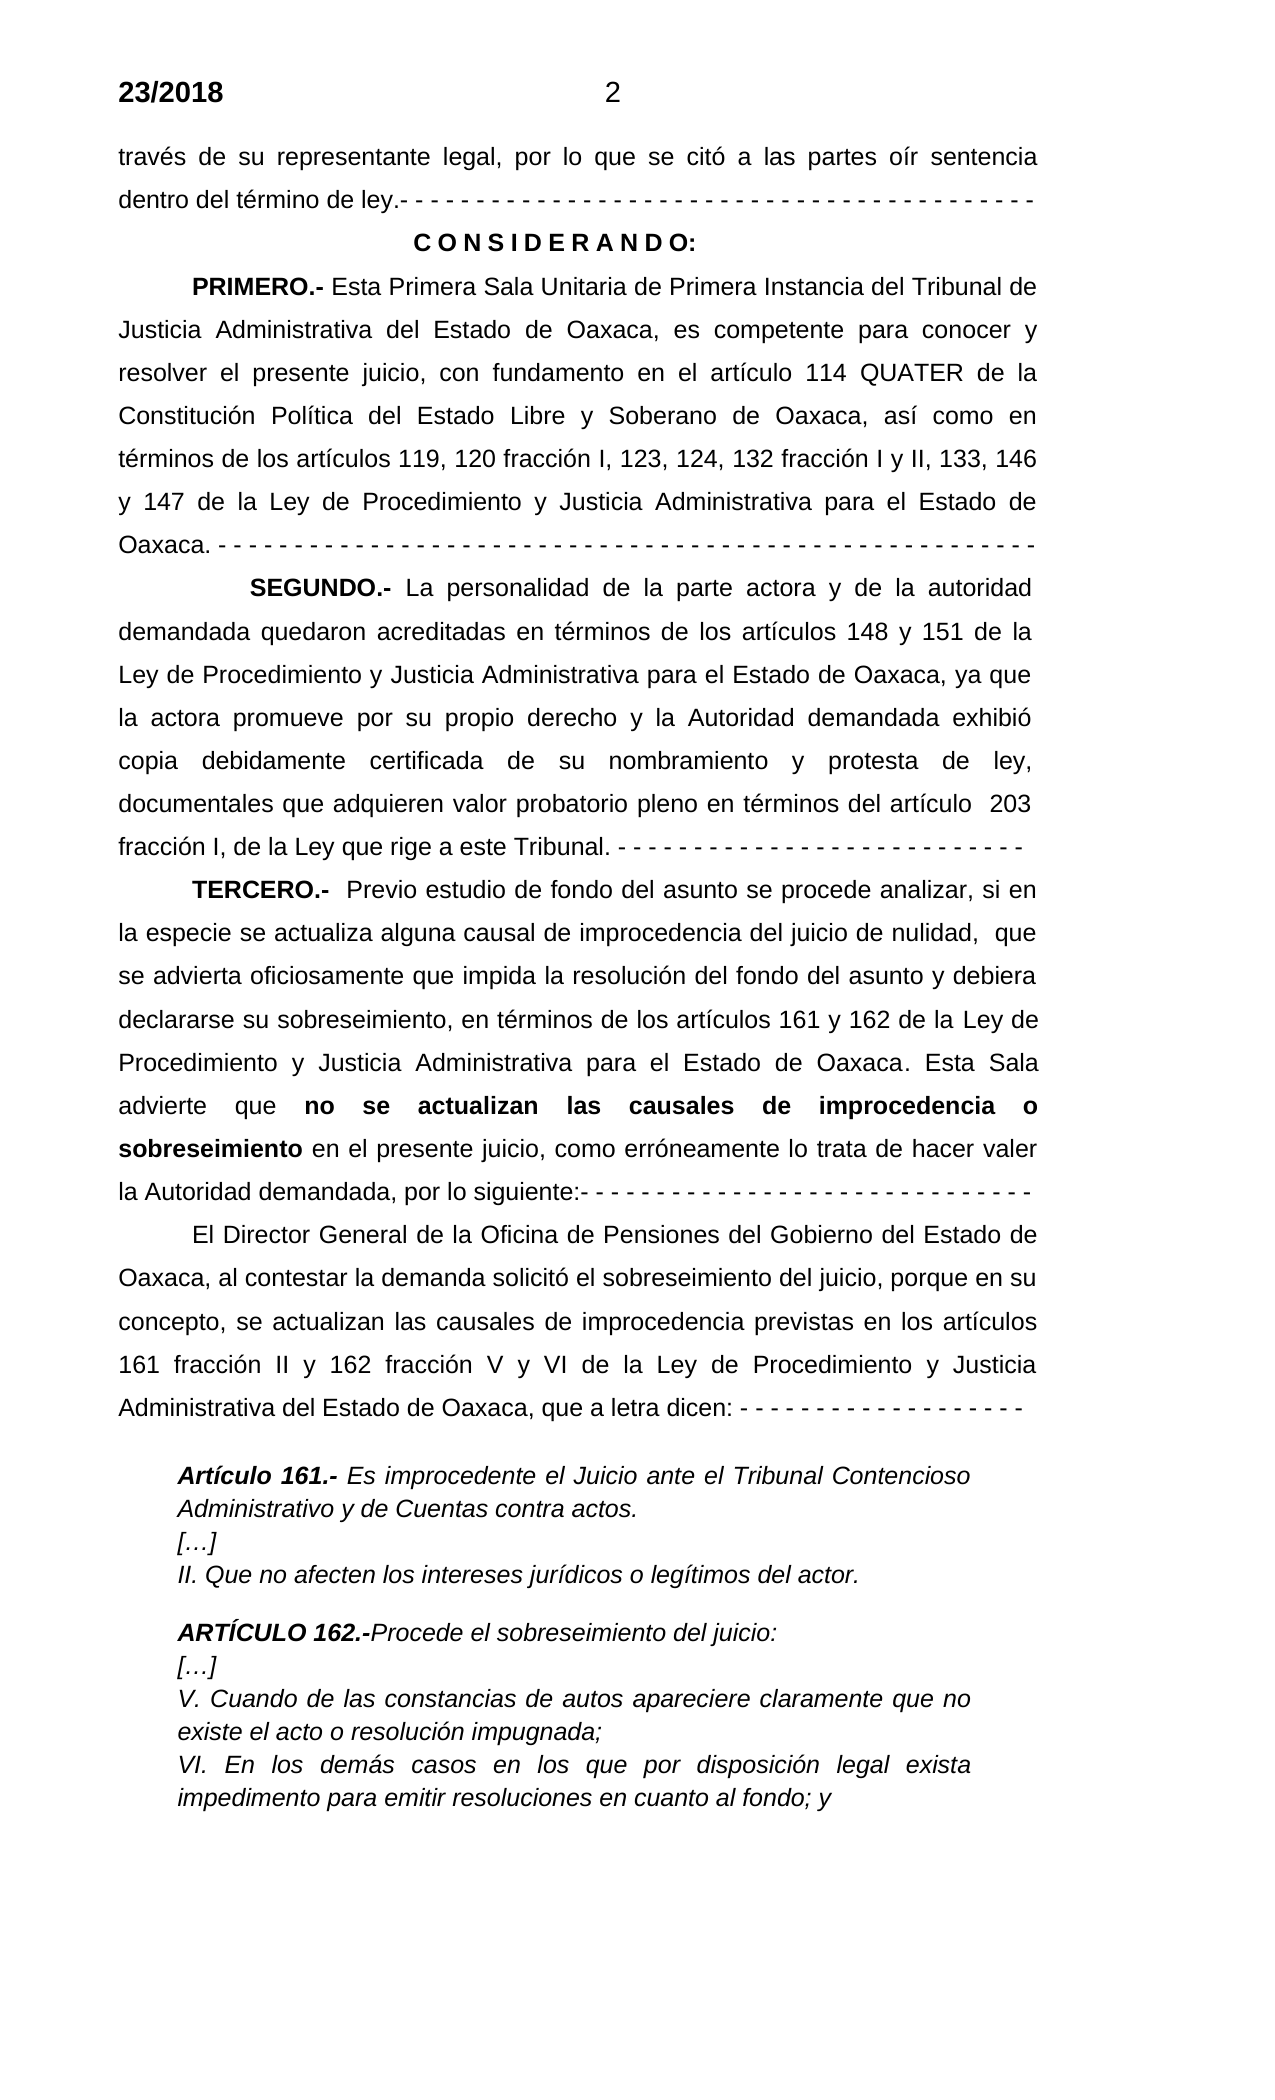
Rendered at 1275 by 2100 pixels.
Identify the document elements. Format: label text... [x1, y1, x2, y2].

text El Director General de la Oficina de Pensiones del Gobierno del Estado de Oaxaca, al contestar la demanda solicitó el sobreseimiento del juicio, porque en su concepto, se actualizan las causales de improcedencia previstas en los artículos 161 fracción II y 162 fracción V y VI de la Ley de Procedimiento y Justicia Administrativa del Estado de Oaxaca, que a letra dicen: - - - - - - - - - - - - - - - - - - - [118, 1220, 1039, 1421]
text TERCERO.- Previo estudio de fondo del asunto se procede analizar, si en la especie se actualiza alguna causal de improcedencia del juicio de nulidad, que se advierta oficiosamente que impida la resolución del fondo del asunto y debiera declararse su sobreseimiento, en términos de los artículos 161 y 162 de la Ley de Procedimiento y Justicia Administrativa para el Estado de Oaxaca. Esta Sala advierte que no se actualizan las causales de improcedencia o sobreseimiento en el presente juicio, como erróneamente lo trata de hacer valer la Autoridad demandada, por lo siguiente:- - - - - - - - - - - - - - - - - - - - - - - - - - - - - - [118, 875, 1039, 1206]
text […] [177, 1651, 974, 1680]
text VI. En los demás casos en los que por disposición legal exista impedimento para emitir resoluciones en cuanto al fondo; y [177, 1750, 974, 1812]
text II. Que no afecten los intereses jurídicos o legítimos del actor. [177, 1560, 974, 1589]
text PRIMERO.- Esta Primera Sala Unitaria de Primera Instancia del Tribunal de Justicia Administrativa del Estado de Oaxaca, es competente para conocer y resolver el presente juicio, con fundamento en el artículo 114 QUATER de la Constitución Política del Estado Libre y Soberano de Oaxaca, así como en términos de los artículos 119, 120 fracción I, 123, 124, 132 fracción I y II, 133, 146 y 147 de la Ley de Procedimiento y Justicia Administrativa para el Estado de Oaxaca. - - - - - - - - - - - - - - - - - - - - - - - - - - - - - - - - - - - - - - - - - - - - - - - - - - - - - - [118, 271, 1039, 559]
text ARTÍCULO 162.-Procede el sobreseimiento del juicio: [177, 1618, 974, 1647]
text SEGUNDO.- La personalidad de la parte actora y de la autoridad demandada quedaron acreditadas en términos de los artículos 148 y 151 de la Ley de Procedimiento y Justicia Administrativa para el Estado de Oaxaca, ya que la actora promueve por su propio derecho y la Autoridad demandada exhibió copia debidamente certificada de su nombramiento y protesta de ley, documentales que adquieren valor probatorio pleno en términos del artículo 203 fracción I, de la Ley que rige a este Tribunal. - - - - - - - - - - - - - - - - - - - - - - - - - - - [118, 573, 1033, 861]
text C O N S I D E R A N D O: [118, 228, 1039, 257]
text V. Cuando de las constancias de autos apareciere claramente que no existe el acto o resolución impugnada; [177, 1684, 974, 1746]
text […] [177, 1527, 974, 1556]
text Artículo 161.- Es improcedente el Juicio ante el Tribunal Contencioso Administrativo y de Cuentas contra actos. [177, 1461, 974, 1523]
